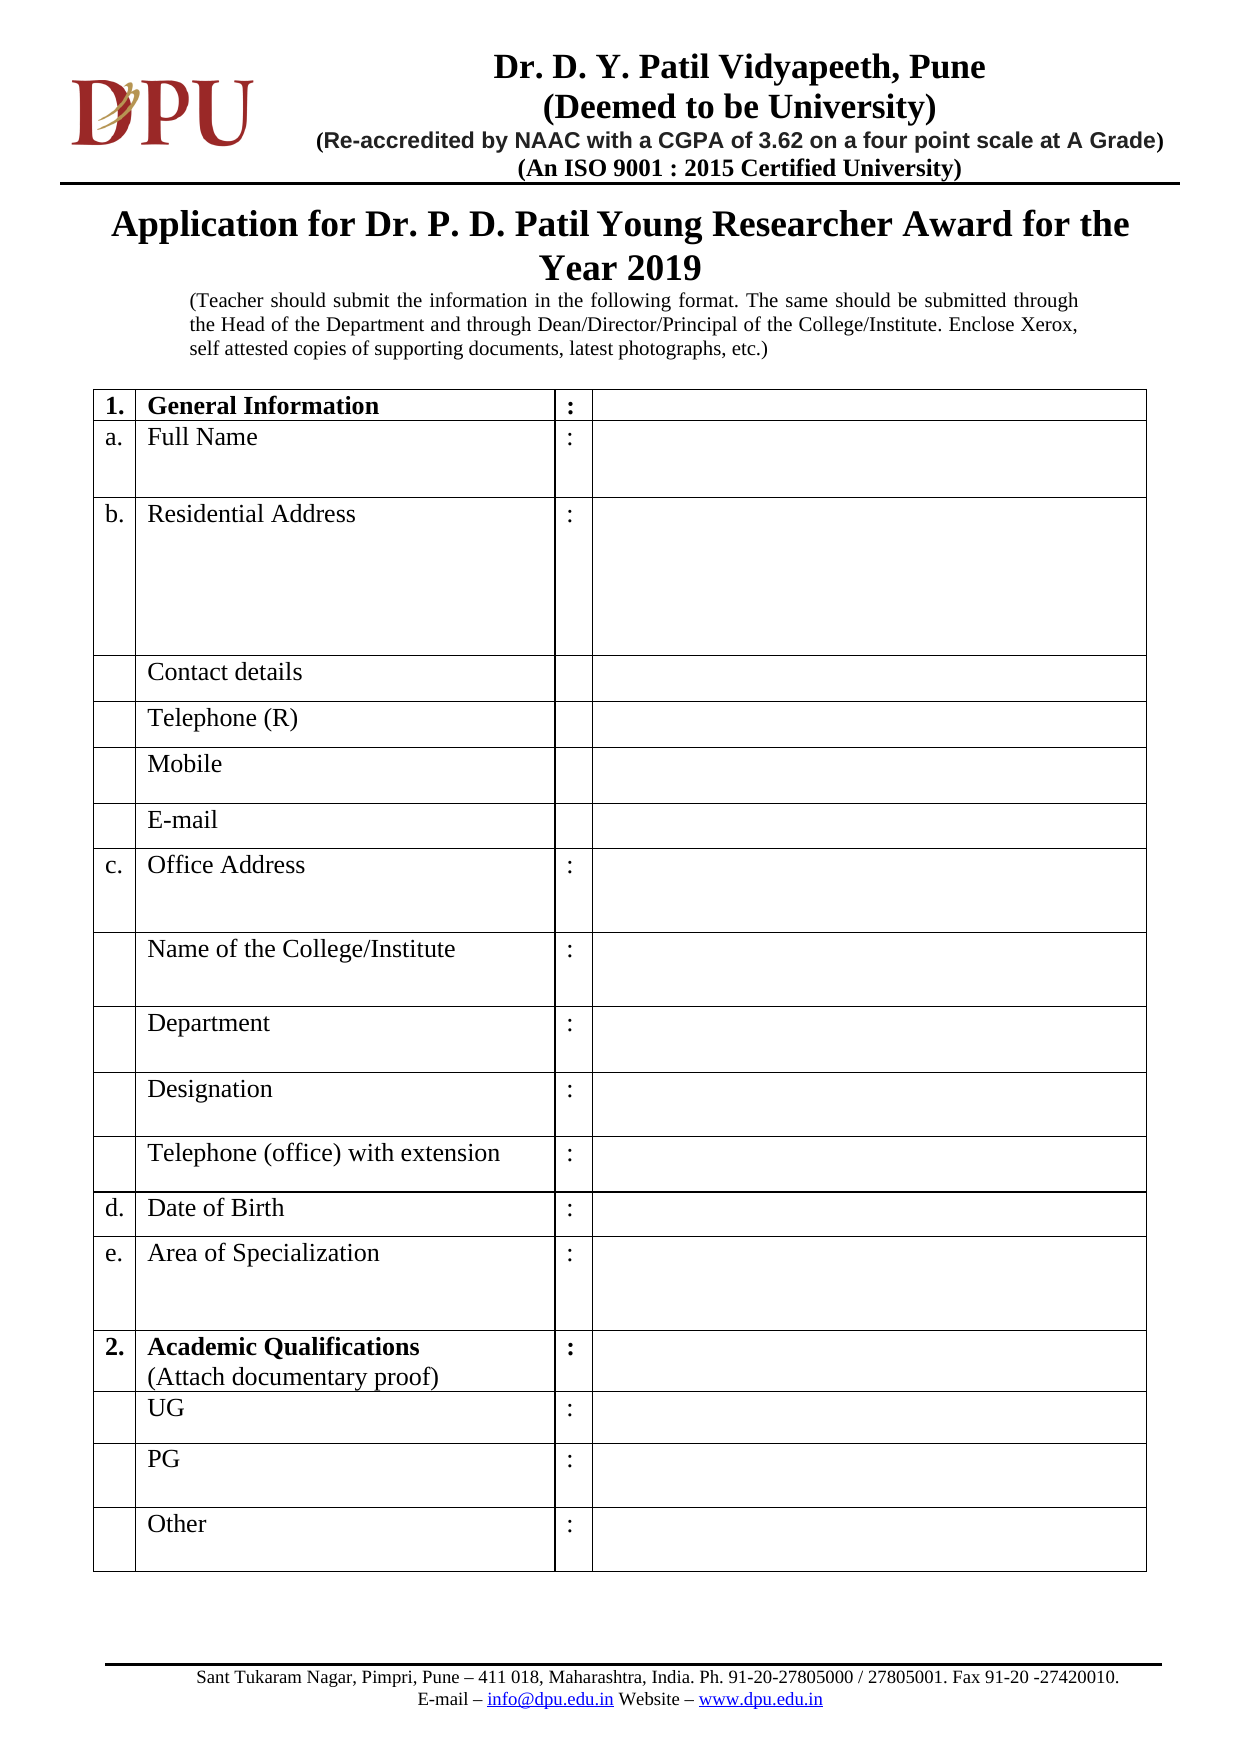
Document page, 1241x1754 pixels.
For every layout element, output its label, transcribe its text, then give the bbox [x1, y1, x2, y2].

table_cell [556, 748, 592, 803]
table_cell E-mail [136, 804, 554, 848]
table_cell : [556, 1392, 592, 1442]
table_cell Area of Specialization [136, 1237, 554, 1330]
table_cell [593, 804, 1146, 848]
table_cell Designation [136, 1073, 554, 1136]
table_cell [593, 1508, 1146, 1571]
table_cell Telephone (R) [136, 702, 554, 747]
table_cell [94, 1444, 135, 1507]
table_cell : [556, 498, 592, 655]
table_cell [593, 1331, 1146, 1391]
table_cell Contact details [136, 656, 554, 701]
table_cell [593, 933, 1146, 1006]
table_cell Academic Qualifications (Attach documentary proof) [136, 1331, 554, 1391]
table_header General Information [136, 390, 554, 420]
table_cell [593, 1137, 1146, 1191]
table_cell [556, 656, 592, 701]
table_cell Mobile [136, 748, 554, 803]
table_cell [593, 748, 1146, 803]
table_cell [593, 702, 1146, 747]
table_cell [593, 849, 1146, 932]
text (Teacher should submit the information in the following format. The same should be submitted through the Head of the Department and through Dean/Director/Principal of the College/Institute. Enclose Xerox, self attested copies of supporting documents, latest photographs, etc.) [189, 288, 1080, 360]
table_cell Residential Address [136, 498, 554, 655]
table_cell : [556, 1237, 592, 1330]
table_cell : [556, 1007, 592, 1072]
table_cell [94, 748, 135, 803]
table_cell e. [94, 1237, 135, 1330]
table_cell a. [94, 421, 135, 497]
table_cell : [556, 933, 592, 1006]
table_cell [94, 804, 135, 848]
table_cell : [556, 1137, 592, 1191]
table_cell b. [94, 498, 135, 655]
table_cell [593, 1444, 1146, 1507]
table_cell 2. [94, 1331, 135, 1391]
table_cell : [556, 1331, 592, 1391]
table_cell Name of the College/Institute [136, 933, 554, 1006]
table_cell c. [94, 849, 135, 932]
table_header [593, 390, 1146, 420]
table_cell : [556, 849, 592, 932]
table_cell [593, 498, 1146, 655]
table_cell [94, 1392, 135, 1442]
table_cell PG [136, 1444, 554, 1507]
table_cell d. [94, 1193, 135, 1236]
table_cell [593, 1392, 1146, 1442]
table_cell [593, 1237, 1146, 1330]
table_cell : [556, 1508, 592, 1571]
table_cell [94, 1508, 135, 1571]
table_cell [94, 1073, 135, 1136]
table_cell Department [136, 1007, 554, 1072]
table_cell [556, 804, 592, 848]
table_cell [94, 933, 135, 1006]
table_cell Office Address [136, 849, 554, 932]
table_cell [593, 421, 1146, 497]
table_cell [94, 656, 135, 701]
table_cell Date of Birth [136, 1193, 554, 1236]
table_cell [593, 1007, 1146, 1072]
table_cell [556, 702, 592, 747]
table_cell : [556, 1444, 592, 1507]
table_cell [94, 1007, 135, 1072]
table_cell : [556, 421, 592, 497]
table_cell [593, 656, 1146, 701]
text Application for Dr. P. D. Patil Young Researcher Award for the Year 2019 [105, 202, 1135, 288]
table_cell [593, 1073, 1146, 1136]
table_cell Full Name [136, 421, 554, 497]
table_header 1. [94, 390, 135, 420]
table_cell [94, 1137, 135, 1191]
table_header : [556, 390, 592, 420]
table_cell : [556, 1073, 592, 1136]
table_cell UG [136, 1392, 554, 1442]
table_cell [593, 1193, 1146, 1236]
table_cell : [556, 1193, 592, 1236]
picture [71, 80, 254, 147]
table_cell [94, 702, 135, 747]
table_cell Other [136, 1508, 554, 1571]
table_cell Telephone (office) with extension [136, 1137, 554, 1191]
